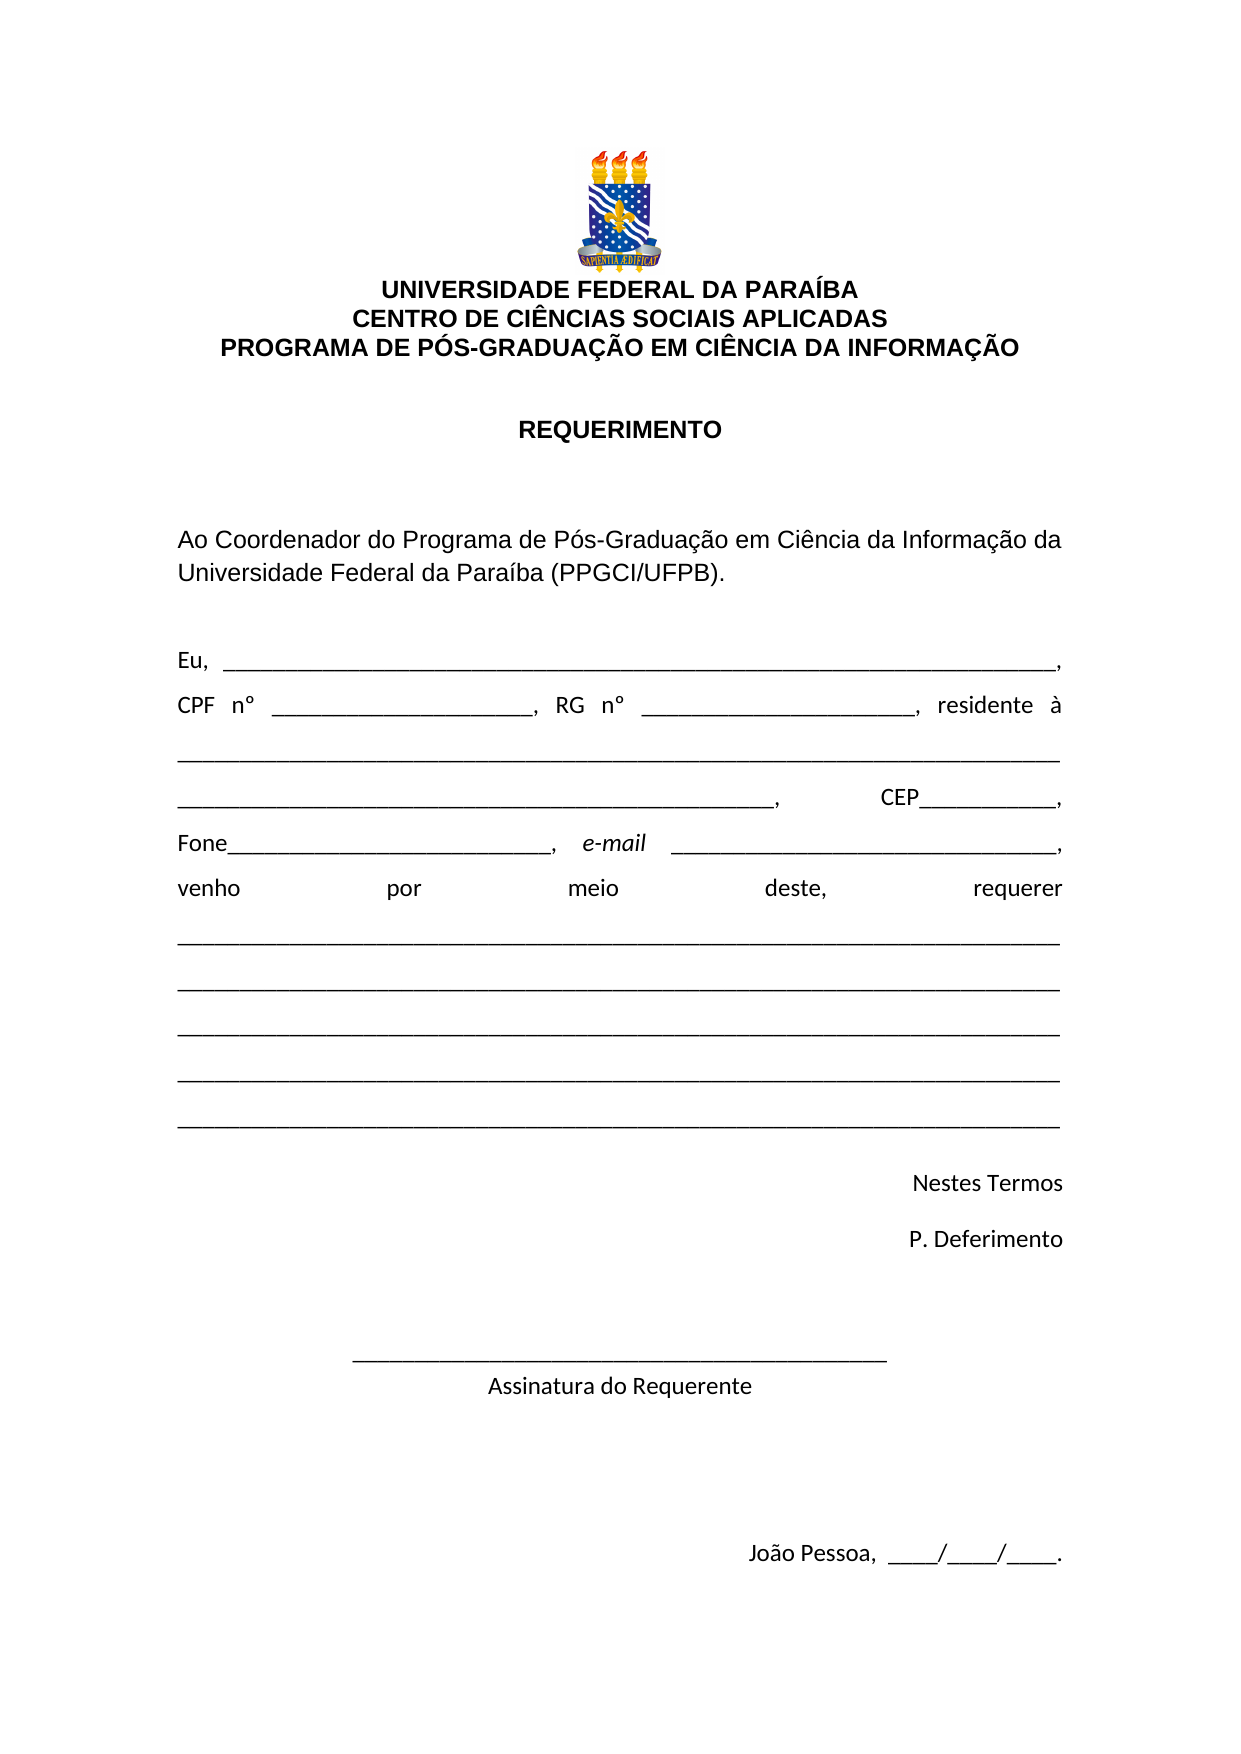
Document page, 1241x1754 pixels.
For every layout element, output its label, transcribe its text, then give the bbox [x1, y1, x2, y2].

text UNIVERSIDADE FEDERAL DA PARAÍBA [177, 275, 1063, 304]
text ___________________________________________ Assinatura do Requerente [177, 1335, 1063, 1401]
text PROGRAMA DE PÓS-GRADUAÇÃO EM CIÊNCIA DA INFORMAÇÃO [177, 332, 1063, 361]
text REQUERIMENTO [177, 415, 1063, 444]
picture [575, 147, 666, 275]
text CENTRO DE CIÊNCIAS SOCIAIS APLICADAS [177, 304, 1063, 332]
text Ao Coordenador do Programa de Pós-Graduação em Ciência da Informação da Universidade Federal da Paraíba (PPGCI/UFPB). [177, 525, 1063, 619]
text Eu, ___________________________________________________________________, CPF nº _____________________, RG nº ______________________, residente à _______________________________________________________________________________________________________________________, CEP___________, Fone__________________________, e-mail _______________________________, venho por meio deste, requerer ___________________________________________________________________________________________________________________________________________________________________________________________________________________________________________________________________________________________________________________________________________________________________ [177, 644, 1063, 1132]
text Nestes Termos [177, 1168, 1063, 1198]
text P. Deferimento [177, 1223, 1063, 1254]
text João Pessoa, ____/____/____. [177, 1538, 1063, 1568]
